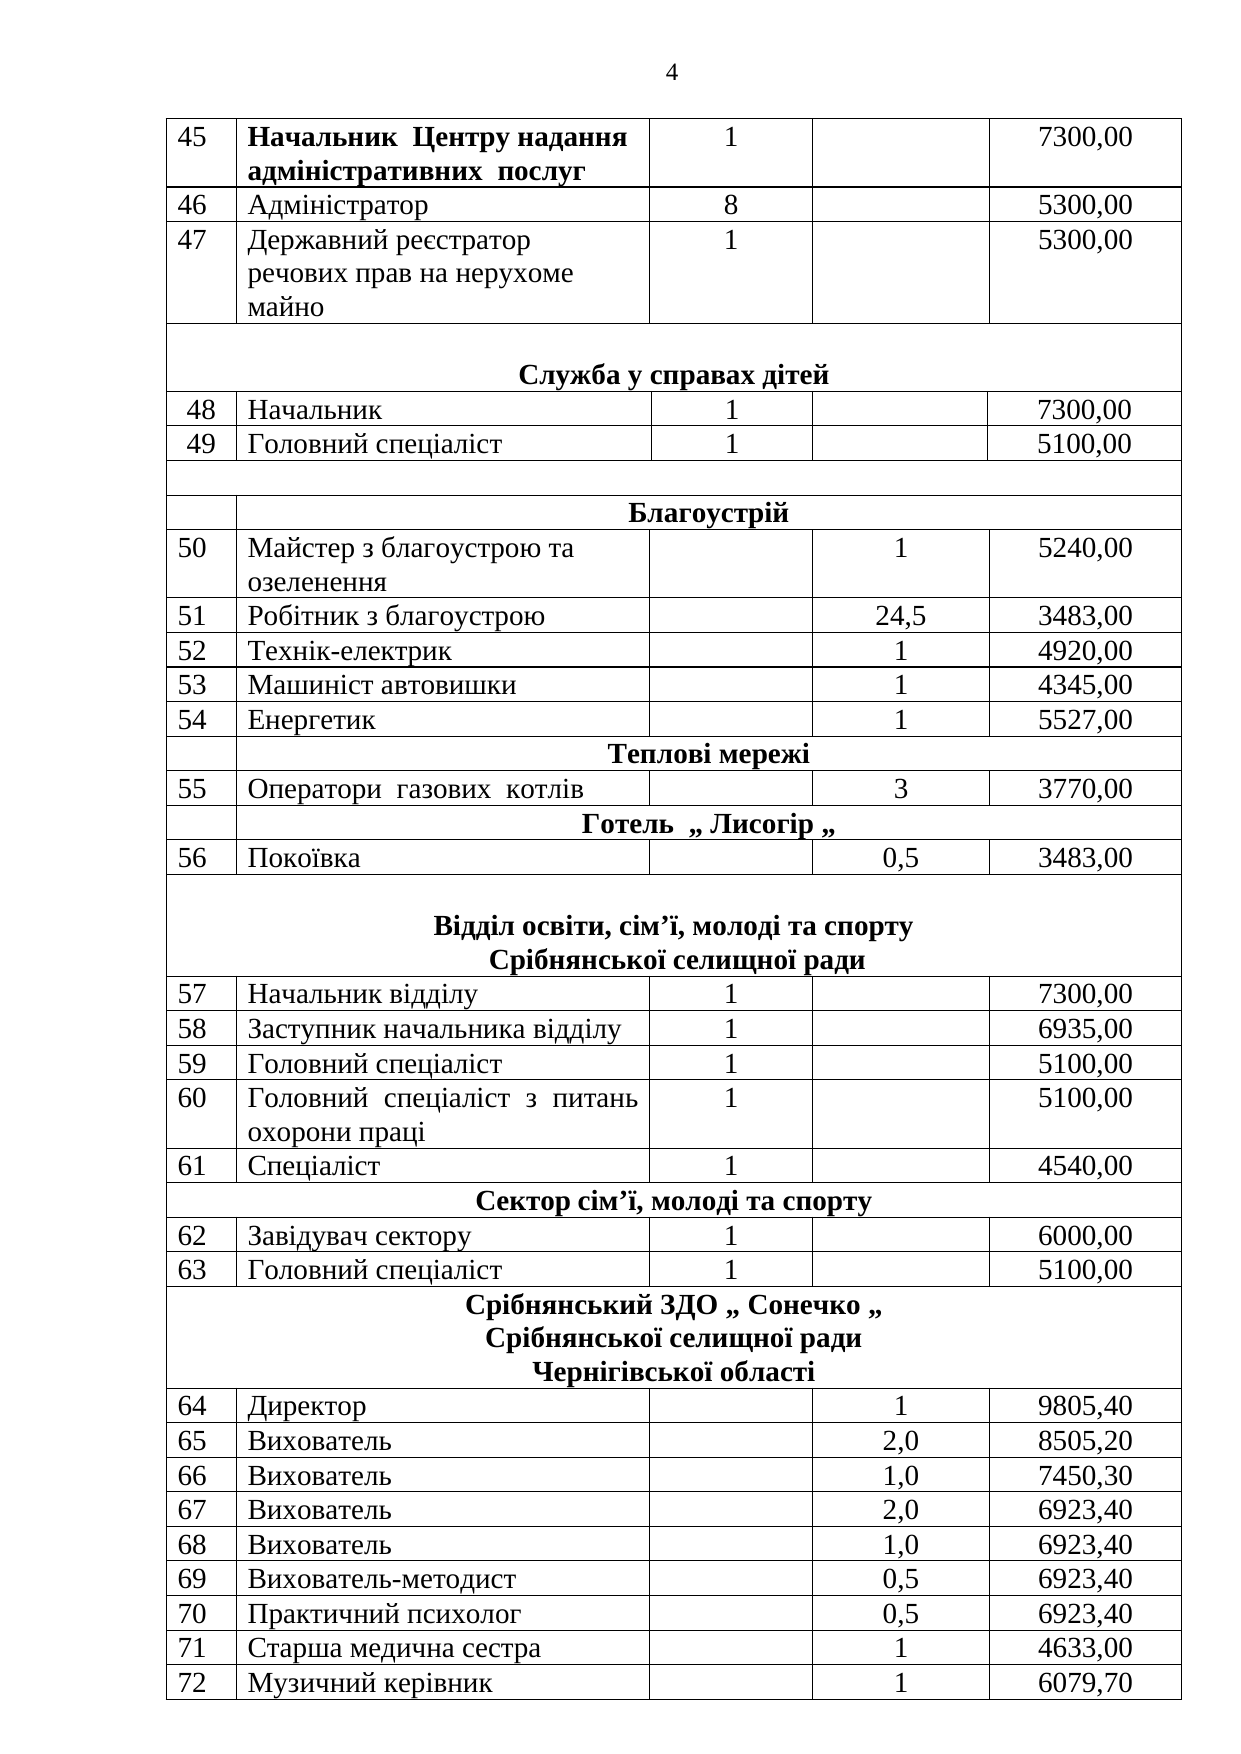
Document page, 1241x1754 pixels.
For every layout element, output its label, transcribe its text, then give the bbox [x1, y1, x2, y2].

table_cell Машиніст автовишки [237, 668, 649, 701]
table_cell 5527,00 [990, 702, 1181, 736]
table_cell 0,5 [813, 840, 989, 874]
table_cell 5300,00 [990, 222, 1181, 323]
table_cell Технік-електрик [237, 633, 649, 666]
table_cell Вихователь [237, 1527, 649, 1560]
table_cell [813, 188, 989, 221]
table_cell 2,0 [813, 1492, 989, 1526]
table_cell [650, 668, 812, 701]
table_cell 5300,00 [990, 188, 1181, 221]
table_cell Відділ освіти, сім’ї, молоді та спорту Срібнянської селищної ради [167, 875, 1181, 976]
table_cell Начальник [237, 392, 651, 425]
table_cell 1 [813, 633, 989, 666]
table_cell 46 [167, 188, 236, 221]
table_cell Срібнянський ЗДО „ Сонечко „ Срібнянської селищної ради Чернігівської області [167, 1287, 1181, 1387]
table_cell Головний спеціаліст [237, 1046, 649, 1079]
table_cell 68 [167, 1527, 236, 1560]
table_cell 5100,00 [990, 1252, 1181, 1286]
table_cell 69 [167, 1561, 236, 1595]
table_cell 71 [167, 1631, 236, 1664]
table_cell Служба у справах дітей [167, 324, 1181, 391]
table_cell Вихователь [237, 1492, 649, 1526]
table_cell 6923,40 [990, 1527, 1181, 1560]
table_cell Головний спеціаліст [237, 1252, 649, 1286]
table_cell 55 [167, 771, 236, 805]
table_cell Директор [237, 1389, 649, 1422]
table_cell [813, 1252, 989, 1286]
table_cell Робітник з благоустрою [237, 598, 649, 632]
table_cell [650, 1389, 812, 1422]
table_cell 1 [652, 426, 812, 460]
table_cell 61 [167, 1149, 236, 1182]
table_cell [650, 1423, 812, 1457]
table_cell 59 [167, 1046, 236, 1079]
table_cell 70 [167, 1596, 236, 1629]
table_cell 3 [813, 771, 989, 805]
table_cell [813, 392, 987, 425]
table_cell 7300,00 [990, 977, 1181, 1010]
table_cell 1 [813, 1389, 989, 1422]
table_cell 9805,40 [990, 1389, 1181, 1422]
table_cell Готель „ Лисогір „ [237, 806, 1181, 839]
table_cell 1,0 [813, 1527, 989, 1560]
table_cell 7450,30 [990, 1458, 1181, 1491]
table_cell [650, 1561, 812, 1595]
table_cell 1 [813, 702, 989, 736]
table_cell 5100,00 [990, 1080, 1181, 1147]
table_cell 63 [167, 1252, 236, 1286]
table_cell 3770,00 [990, 771, 1181, 805]
table_cell 6923,40 [990, 1596, 1181, 1629]
table_cell [650, 1492, 812, 1526]
table_cell 1 [650, 222, 812, 323]
table_cell 67 [167, 1492, 236, 1526]
table_cell 1 [650, 1252, 812, 1286]
table_cell Благоустрій [237, 496, 1181, 529]
table_cell 52 [167, 633, 236, 666]
table_cell 1 [813, 1665, 989, 1699]
table_cell [650, 530, 812, 597]
table_cell 54 [167, 702, 236, 736]
table_cell 4920,00 [990, 633, 1181, 666]
table_cell 4633,00 [990, 1631, 1181, 1664]
table_cell Спеціаліст [237, 1149, 649, 1182]
table_cell Вихователь [237, 1458, 649, 1491]
table_cell 1 [650, 1149, 812, 1182]
table_cell 53 [167, 668, 236, 701]
table_cell 64 [167, 1389, 236, 1422]
table_cell [650, 702, 812, 736]
table_cell 1 [813, 530, 989, 597]
table_cell 1 [650, 1011, 812, 1045]
table_cell 4540,00 [990, 1149, 1181, 1182]
table_cell [650, 1527, 812, 1560]
table_cell Вихователь-методист [237, 1561, 649, 1595]
table_cell 0,5 [813, 1561, 989, 1595]
table_cell 58 [167, 1011, 236, 1045]
table_cell 57 [167, 977, 236, 1010]
table_cell 5240,00 [990, 530, 1181, 597]
table_cell [167, 461, 1181, 494]
table_cell 50 [167, 530, 236, 597]
table_cell Головний спеціаліст з питань охорони праці [237, 1080, 649, 1147]
table_cell 47 [167, 222, 236, 323]
table_cell 0,5 [813, 1596, 989, 1629]
table_cell 8505,20 [990, 1423, 1181, 1457]
table_cell [167, 806, 236, 839]
table_cell [650, 1458, 812, 1491]
table_cell [167, 737, 236, 770]
table_cell Теплові мережі [237, 737, 1181, 770]
table_cell [650, 771, 812, 805]
table_cell 2,0 [813, 1423, 989, 1457]
table_cell 7300,00 [988, 392, 1181, 425]
table_cell 56 [167, 840, 236, 874]
table_cell 1 [652, 392, 812, 425]
table_cell [813, 1218, 989, 1251]
table_cell 1 [650, 119, 812, 186]
table_cell Оператори газових котлів [237, 771, 649, 805]
table_cell [813, 1046, 989, 1079]
table_cell 7300,00 [990, 119, 1181, 186]
table_cell 6079,70 [990, 1665, 1181, 1699]
table_cell [813, 1080, 989, 1147]
table_cell 6923,40 [990, 1561, 1181, 1595]
table_cell 6923,40 [990, 1492, 1181, 1526]
table_cell 1 [650, 1080, 812, 1147]
table_cell [813, 426, 987, 460]
table_cell 62 [167, 1218, 236, 1251]
table_cell 48 [167, 392, 236, 425]
table_cell Начальник відділу [237, 977, 649, 1010]
table_cell 1 [813, 668, 989, 701]
table_cell Державний реєстратор речових прав на нерухоме майно [237, 222, 649, 323]
table_cell 1 [813, 1631, 989, 1664]
table_cell 24,5 [813, 598, 989, 632]
table_cell 6000,00 [990, 1218, 1181, 1251]
table_cell 6935,00 [990, 1011, 1181, 1045]
table_cell 45 [167, 119, 236, 186]
table_cell [167, 496, 236, 529]
table_cell Головний спеціаліст [237, 426, 651, 460]
table_cell Майстер з благоустрою та озеленення [237, 530, 649, 597]
table_cell Музичний керівник [237, 1665, 649, 1699]
table_cell Старша медична сестра [237, 1631, 649, 1664]
table_cell [650, 840, 812, 874]
table_cell Сектор сім’ї, молоді та спорту [167, 1183, 1181, 1217]
table_cell 49 [167, 426, 236, 460]
table_cell [650, 1631, 812, 1664]
table_cell 3483,00 [990, 840, 1181, 874]
table_cell 51 [167, 598, 236, 632]
table_cell [813, 1149, 989, 1182]
table_cell Покоївка [237, 840, 649, 874]
table_cell Адміністратор [237, 188, 649, 221]
table_cell 72 [167, 1665, 236, 1699]
table_cell 65 [167, 1423, 236, 1457]
table_cell [650, 1596, 812, 1629]
table_cell [650, 633, 812, 666]
table_cell 1 [650, 1218, 812, 1251]
table_cell 1 [650, 977, 812, 1010]
table_cell [650, 598, 812, 632]
table_cell 4345,00 [990, 668, 1181, 701]
table_cell 5100,00 [988, 426, 1181, 460]
table_cell Практичний психолог [237, 1596, 649, 1629]
table_cell 8 [650, 188, 812, 221]
table_cell [813, 977, 989, 1010]
table_cell Завідувач сектору [237, 1218, 649, 1251]
table_cell 1,0 [813, 1458, 989, 1491]
table_cell 3483,00 [990, 598, 1181, 632]
table_cell 60 [167, 1080, 236, 1147]
table_cell 5100,00 [990, 1046, 1181, 1079]
table_cell Начальник Центру надання адміністративних послуг [237, 119, 649, 186]
table_cell Вихователь [237, 1423, 649, 1457]
table_cell [813, 222, 989, 323]
table_cell Енергетик [237, 702, 649, 736]
table_cell Заступник начальника відділу [237, 1011, 649, 1045]
table_cell 66 [167, 1458, 236, 1491]
table_cell [650, 1665, 812, 1699]
table_cell [813, 119, 989, 186]
table_cell 1 [650, 1046, 812, 1079]
table_cell [813, 1011, 989, 1045]
